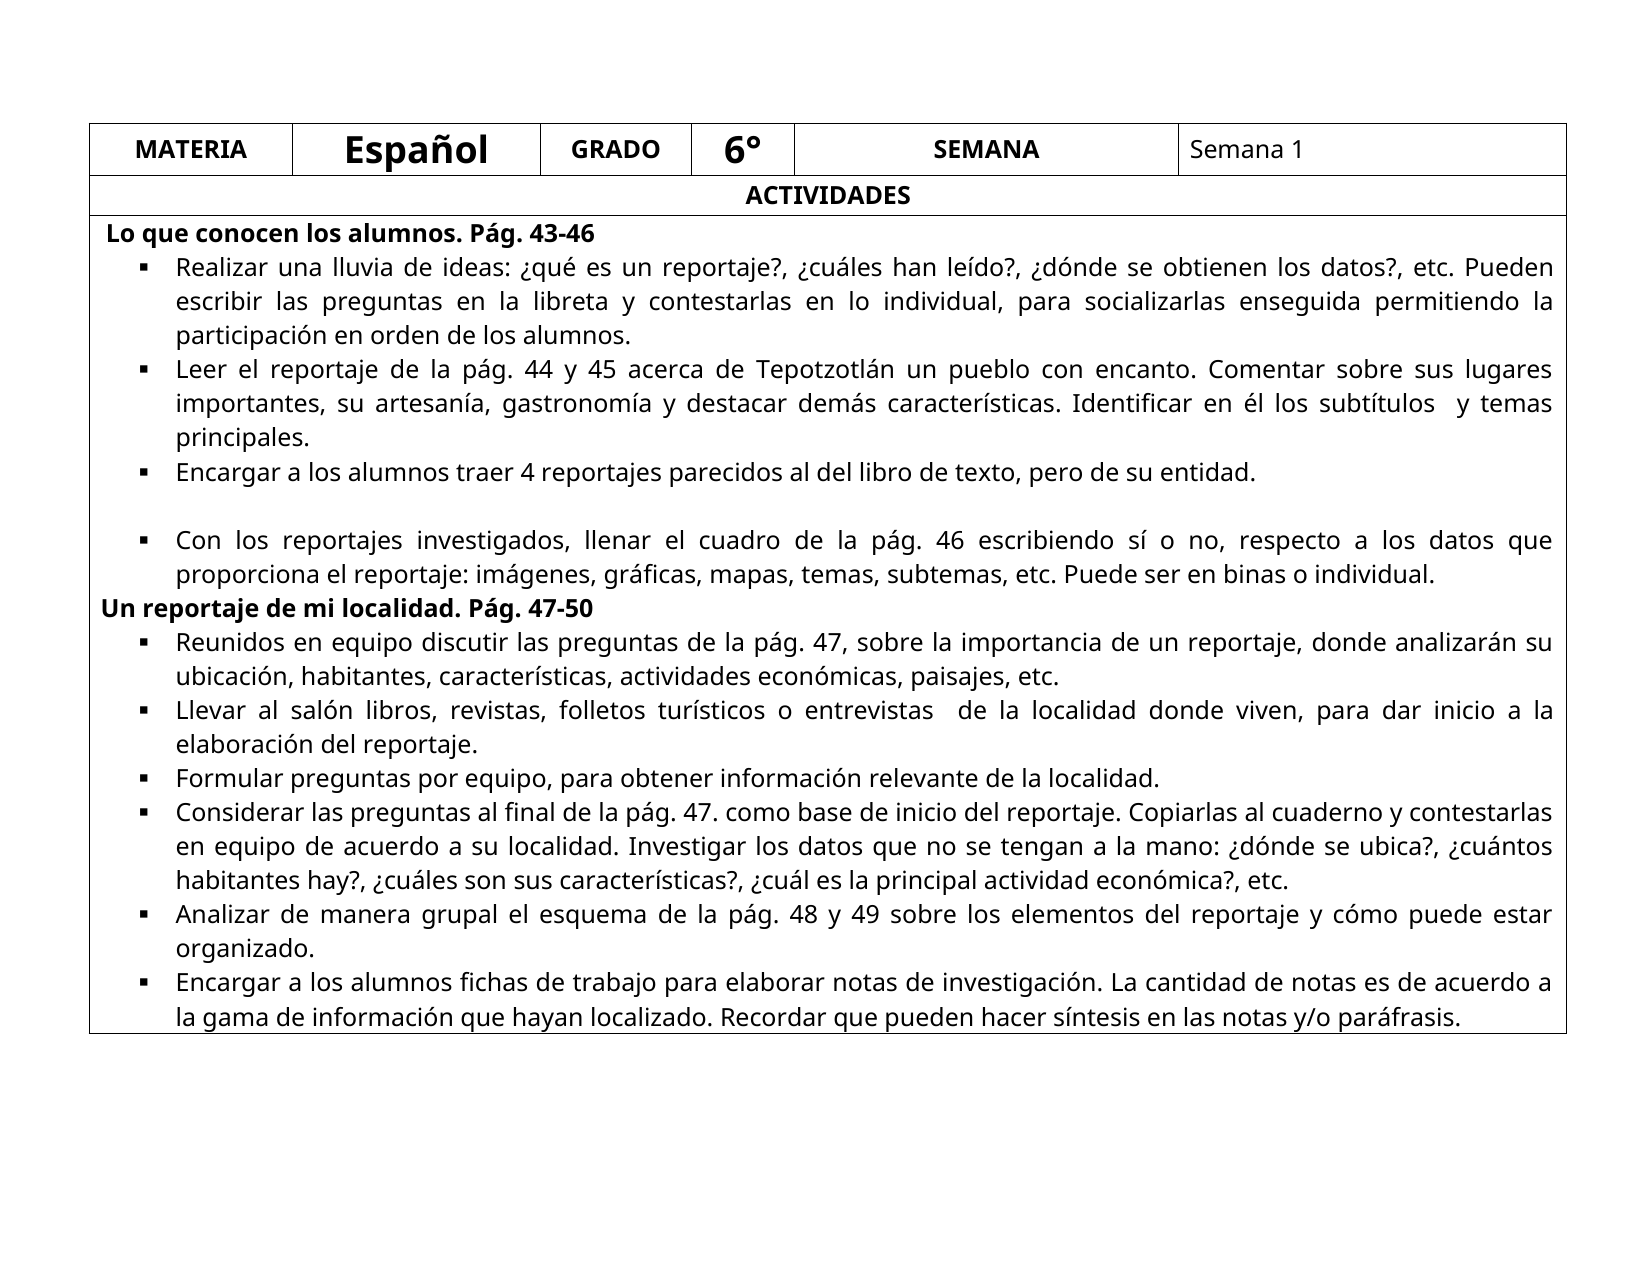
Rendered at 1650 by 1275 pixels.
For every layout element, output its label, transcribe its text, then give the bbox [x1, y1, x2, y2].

table_cell ACTIVIDADES [90, 176, 1566, 215]
table_cell Lo que conocen los alumnos. Pág. 43-46 Realizar una lluvia de ideas: ¿qué es un reportaje?, ¿cuáles han leído?, ¿dónde se obtienen los datos?, etc. Pueden escribir las preguntas en la libreta y contestarlas en lo individual, para socializarlas enseguida permitiendo la participación en orden de los alumnos. Leer el reportaje de la pág. 44 y 45 acerca de Tepotzotlán un pueblo con encanto. Comentar sobre sus lugares importantes, su artesanía, gastronomía y destacar demás características. Identificar en él los subtítulos y temas principales. Encargar a los alumnos traer 4 reportajes parecidos al del libro de texto, pero de su entidad. Con los reportajes investigados, llenar el cuadro de la pág. 46 escribiendo sí o no, respecto a los datos que proporciona el reportaje: imágenes, gráficas, mapas, temas, subtemas, etc. Puede ser en binas o individual. Un reportaje de mi localidad. Pág. 47-50 Reunidos en equipo discutir las preguntas de la pág. 47, sobre la importancia de un reportaje, donde analizarán su ubicación, habitantes, características, actividades económicas, paisajes, etc. Llevar al salón libros, revistas, folletos turísticos o entrevistas de la localidad donde viven, para dar inicio a la elaboración del reportaje. Formular preguntas por equipo, para obtener información relevante de la localidad. Considerar las preguntas al final de la pág. 47. como base de inicio del reportaje. Copiarlas al cuaderno y contestarlas en equipo de acuerdo a su localidad. Investigar los datos que no se tengan a la mano: ¿dónde se ubica?, ¿cuántos habitantes hay?, ¿cuáles son sus características?, ¿cuál es la principal actividad económica?, etc. Analizar de manera grupal el esquema de la pág. 48 y 49 sobre los elementos del reportaje y cómo puede estar organizado. Encargar a los alumnos fichas de trabajo para elaborar notas de investigación. La cantidad de notas es de acuerdo a la gama de información que hayan localizado. Recordar que pueden hacer síntesis en las notas y/o paráfrasis. [90, 216, 1566, 1033]
table_header Español [293, 124, 540, 175]
table_header MATERIA [90, 124, 292, 175]
table_header 6° [692, 124, 794, 175]
table_header GRADO [541, 124, 691, 175]
table_header SEMANA [795, 124, 1178, 175]
table_header Semana 1 [1179, 124, 1566, 175]
